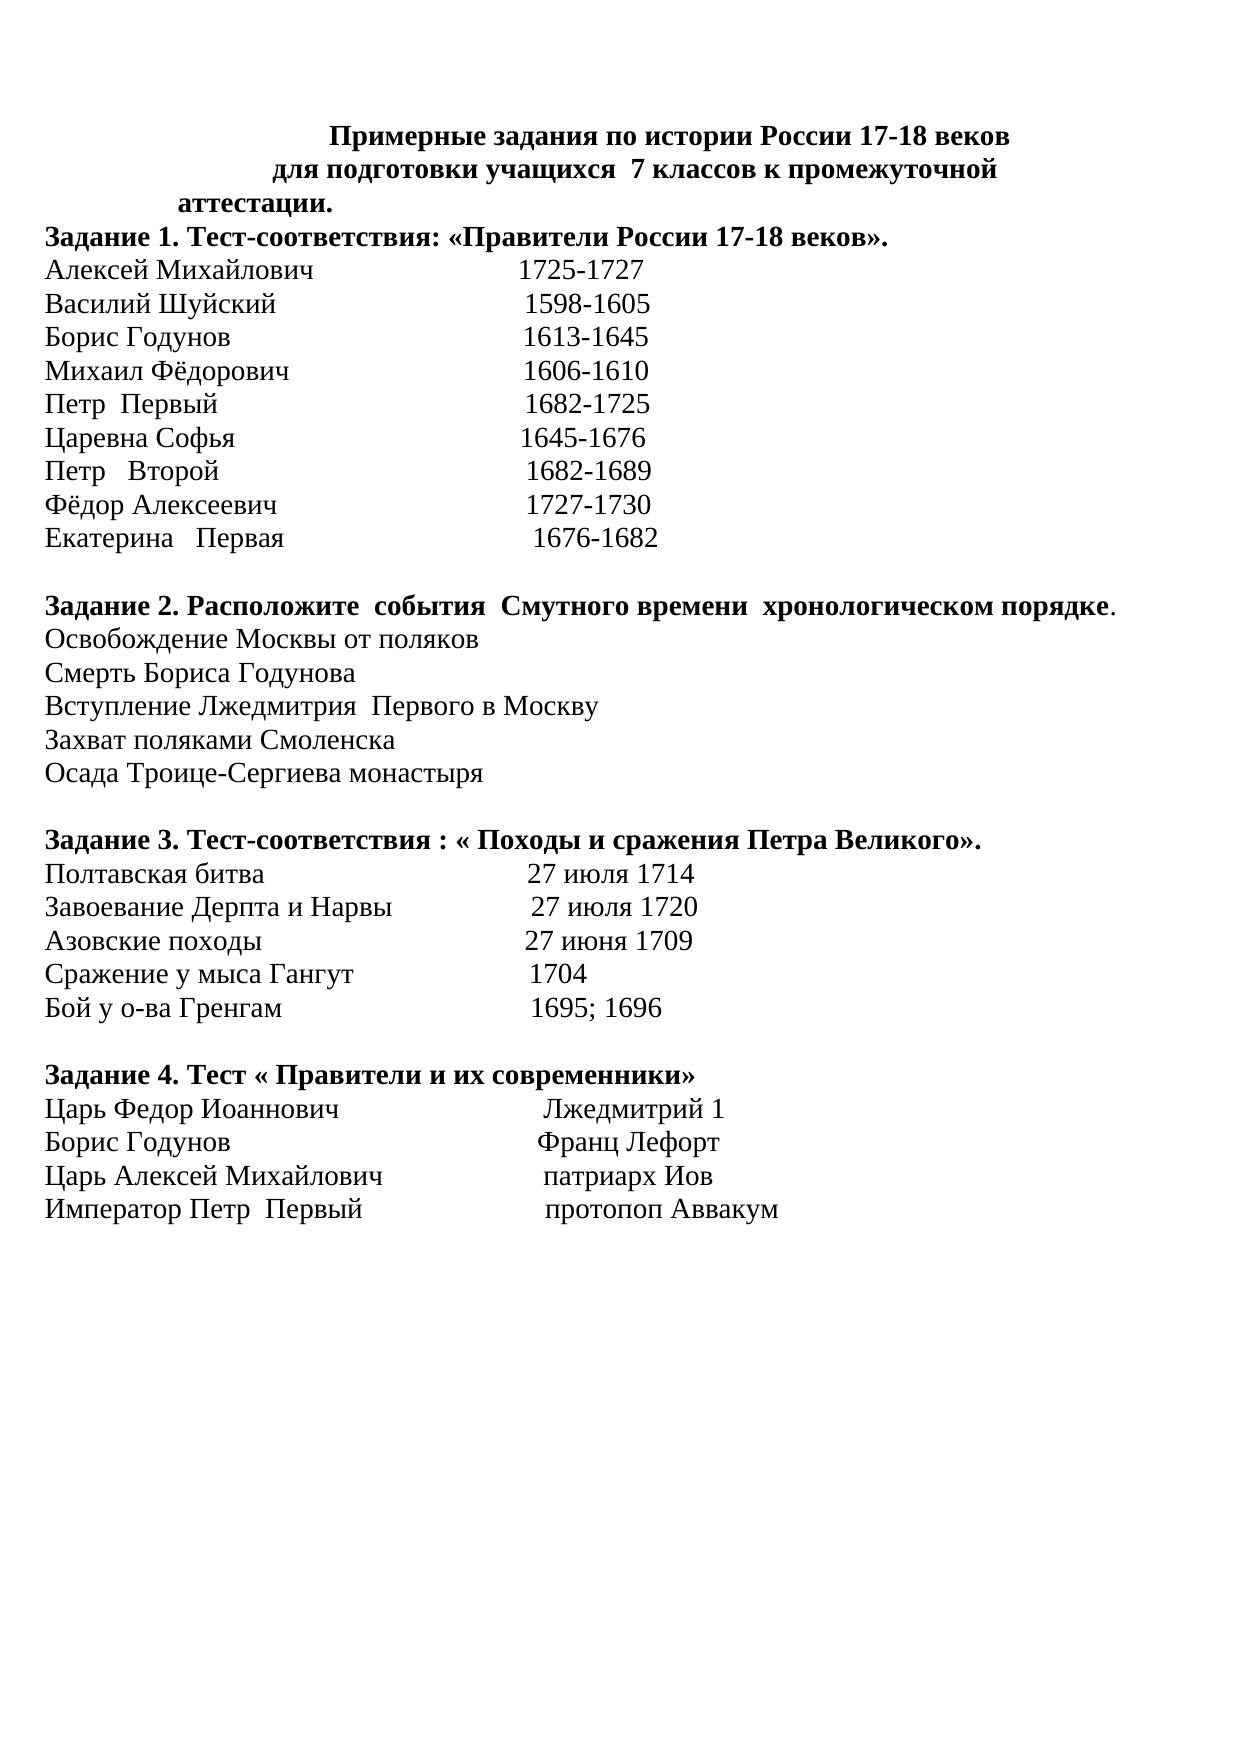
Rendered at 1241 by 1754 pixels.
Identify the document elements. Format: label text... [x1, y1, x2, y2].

text Осада Троице-Сергиева монастыря [44, 755, 1122, 789]
text Царевна Софья 1645-1676 [44, 420, 1122, 453]
text Фёдор Алексеевич 1727-1730 [44, 487, 1122, 521]
text Василий Шуйский 1598-1605 [44, 286, 1122, 319]
text Задание 3. Тест-соответствия : « Походы и сражения Петра Великого». [44, 822, 1122, 856]
text Задание 1. Тест-соответствия: «Правители России 17-18 веков». [44, 219, 1122, 252]
text Борис Годунов 1613-1645 [44, 319, 1122, 353]
text Царь Федор Иоаннович Лжедмитрий 1 [44, 1091, 1122, 1124]
text Вступление Лжедмитрия Первого в Москву [44, 688, 1122, 722]
text Полтавская битва 27 июля 1714 [44, 856, 1122, 889]
text Примерные задания по истории России 17-18 веков [74, 118, 1122, 152]
text Екатерина Первая 1676-1682 [44, 521, 1122, 554]
text Сражение у мыса Гангут 1704 [44, 957, 1122, 990]
text Захват поляками Смоленска [44, 722, 1122, 755]
text Задание 4. Тест « Правители и их современники» [44, 1057, 1122, 1091]
text Борис Годунов Франц Лефорт [44, 1124, 1122, 1158]
text Бой у о-ва Гренгам 1695; 1696 [44, 990, 1122, 1024]
text Михаил Фёдорович 1606-1610 [44, 353, 1122, 386]
text Петр Второй 1682-1689 [44, 453, 1122, 487]
text для подготовки учащихся 7 классов к промежуточной аттестации. [177, 152, 1122, 219]
text Завоевание Дерпта и Нарвы 27 июля 1720 [44, 889, 1122, 923]
text Освобождение Москвы от поляков [44, 621, 1122, 655]
text Задание 2. Расположите события Смутного времени хронологическом порядке. [44, 588, 1122, 621]
text Смерть Бориса Годунова [44, 655, 1122, 688]
text Петр Первый 1682-1725 [44, 386, 1122, 420]
text Император Петр Первый протопоп Аввакум [44, 1191, 1122, 1225]
text Алексей Михайлович 1725-1727 [44, 252, 1122, 286]
text Царь Алексей Михайлович патриарх Иов [44, 1158, 1122, 1191]
text Азовские походы 27 июня 1709 [44, 923, 1122, 957]
